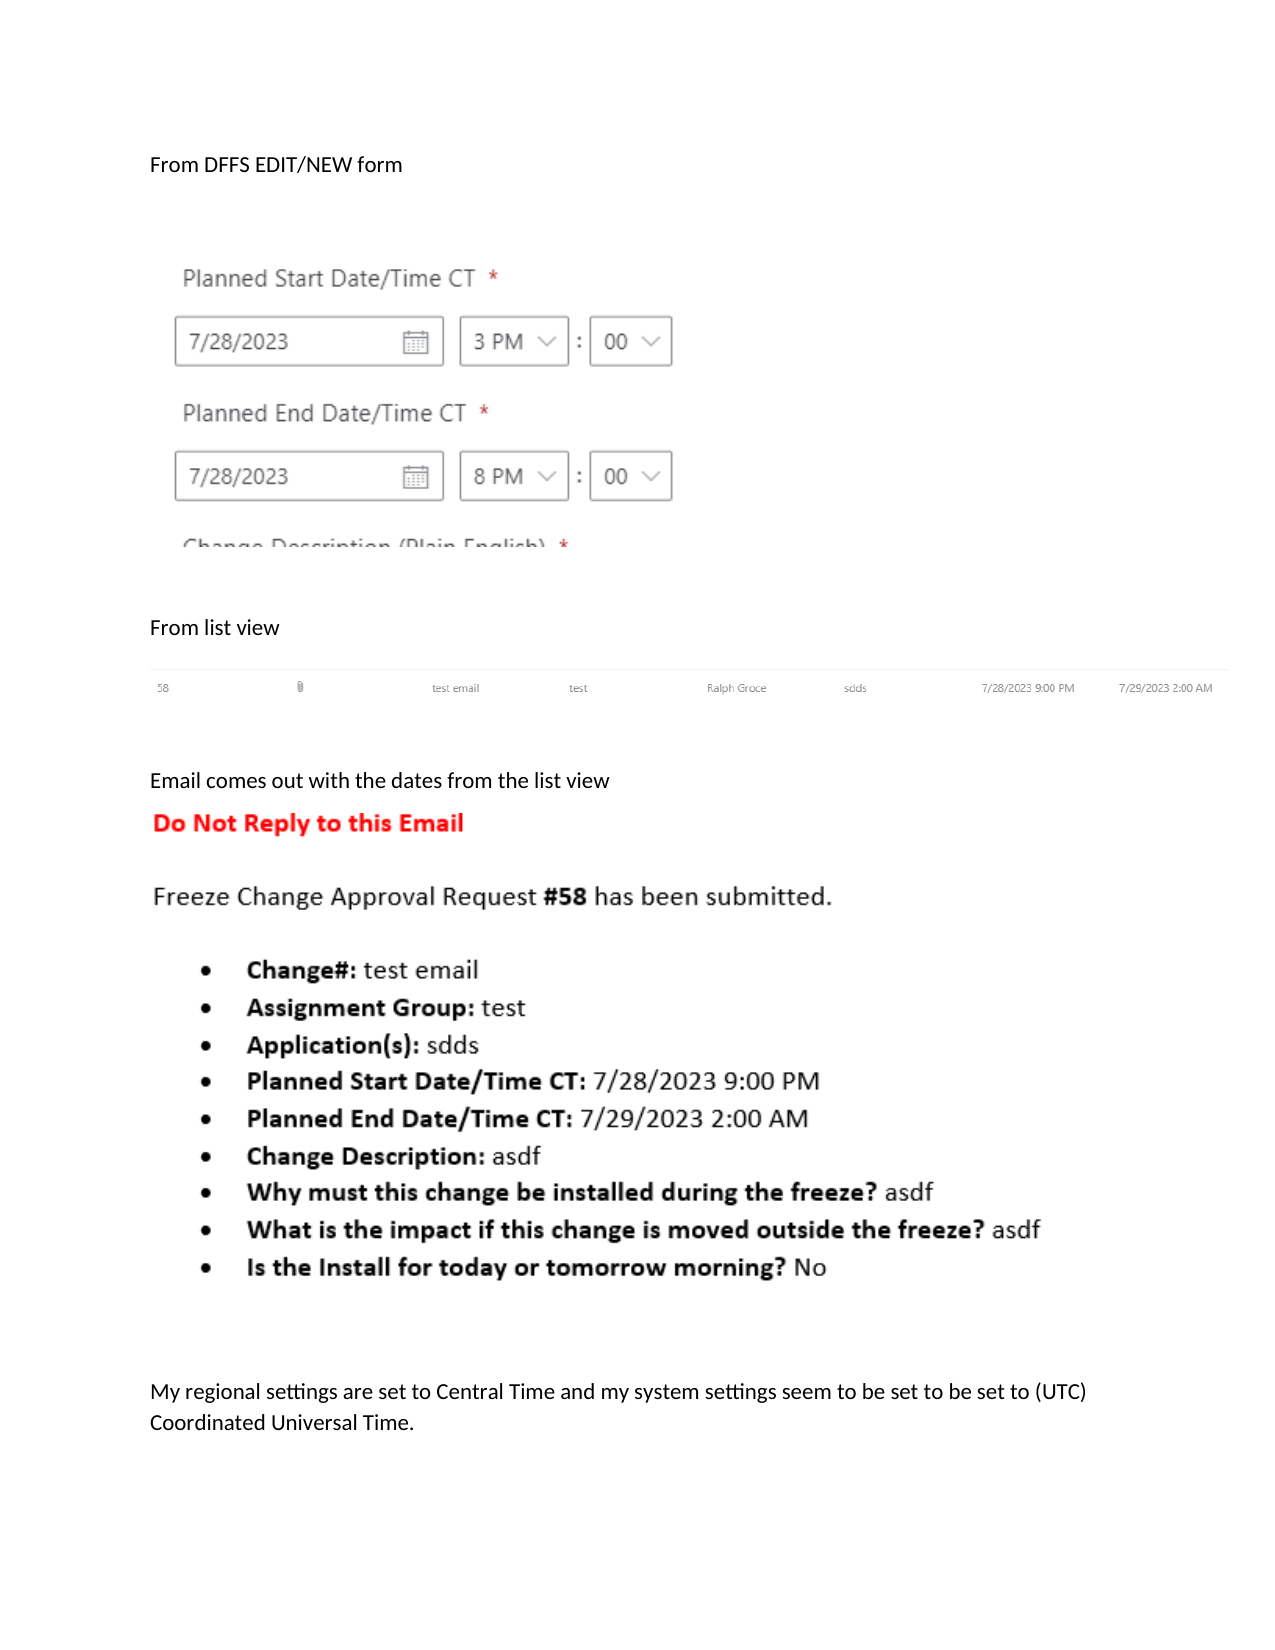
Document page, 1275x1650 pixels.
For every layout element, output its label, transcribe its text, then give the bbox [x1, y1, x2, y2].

text My regional settings are set to Central Time and my system settings seem to be set to be set to (UTC) Coordinated Universal Time. [150, 1377, 1125, 1436]
picture [150, 813, 1049, 1312]
text From list view [150, 613, 1125, 641]
picture [150, 659, 1229, 701]
text Email comes out with the dates from the list view [150, 766, 1125, 794]
picture [150, 243, 714, 547]
text From DFFS EDIT/NEW form [150, 150, 1125, 178]
